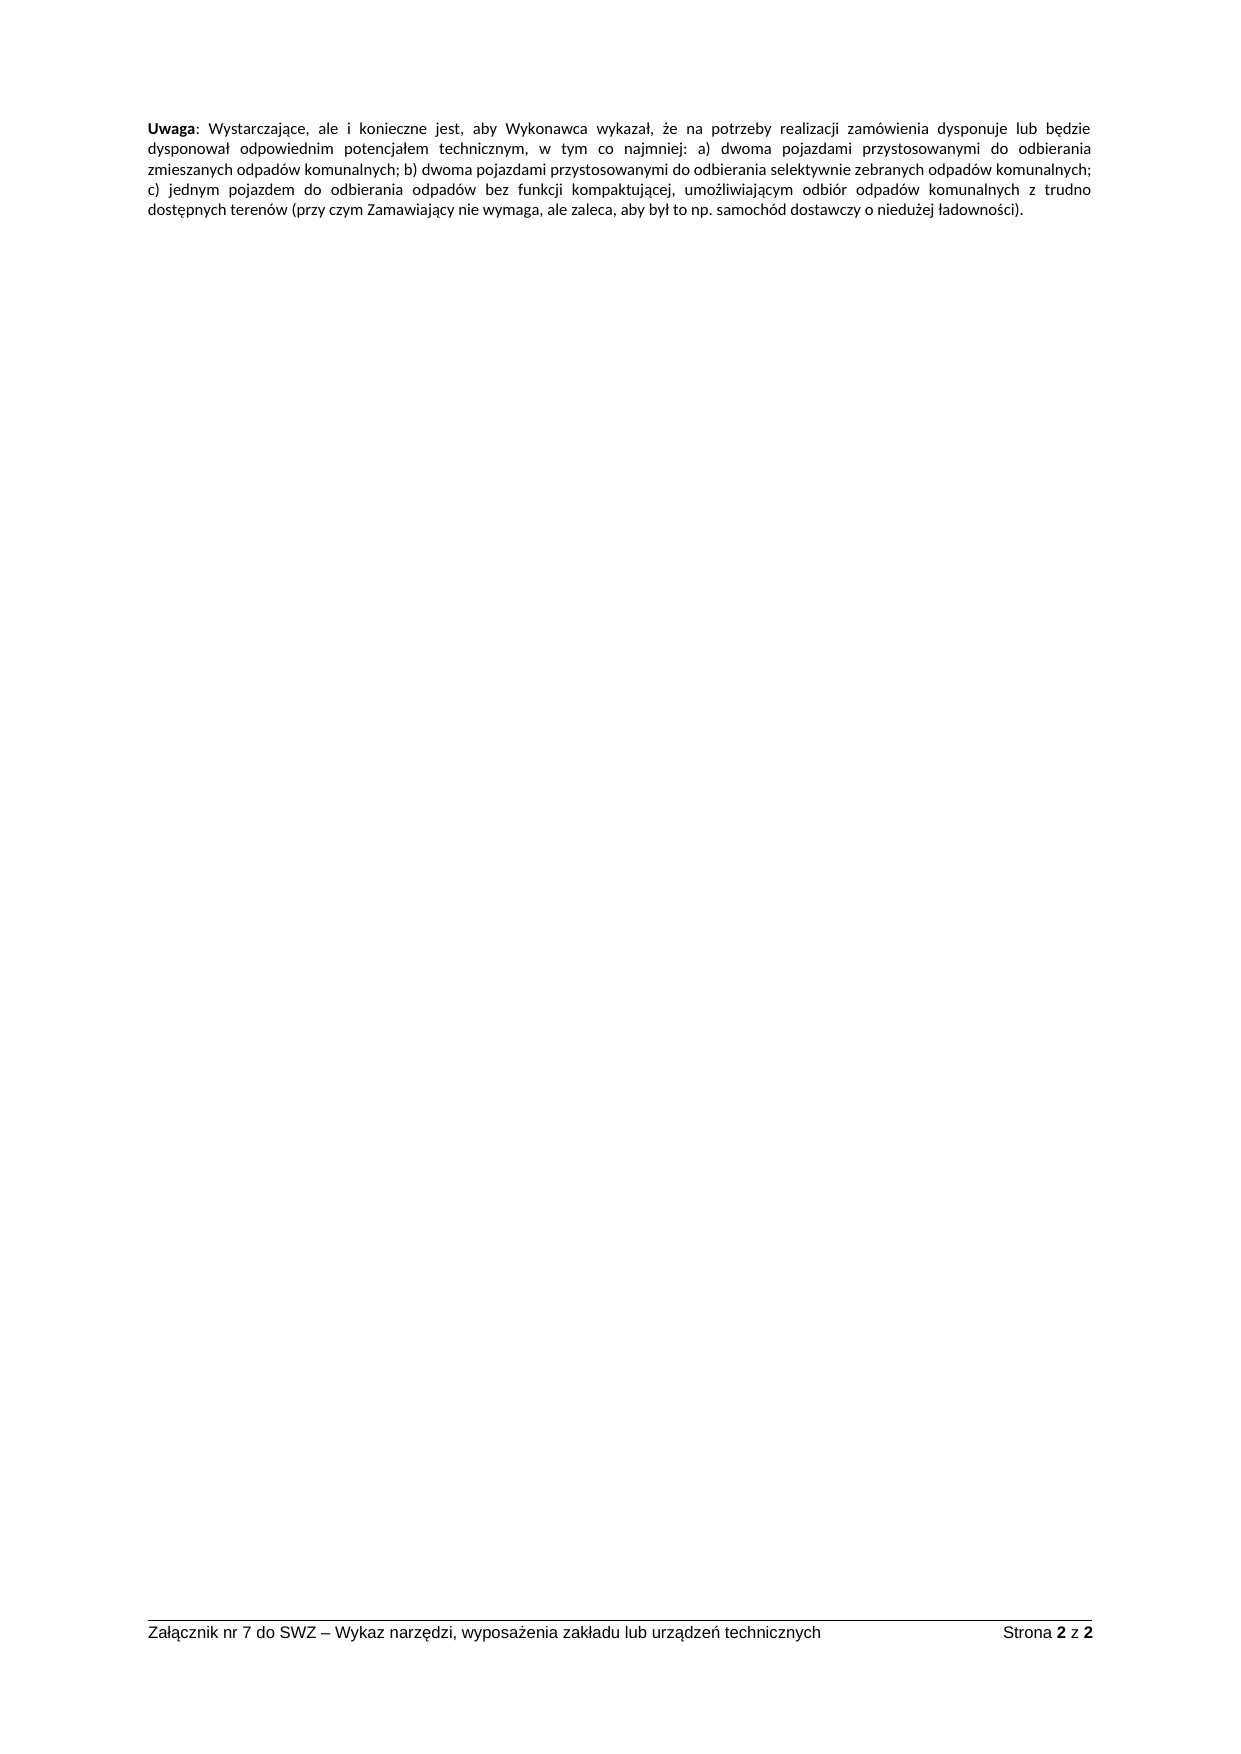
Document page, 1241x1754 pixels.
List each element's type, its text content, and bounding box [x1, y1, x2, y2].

text Uwaga: Wystarczające, ale i konieczne jest, aby Wykonawca wykazał, że na potrzeby realizacji zamówienia dysponuje lub będzie dysponował odpowiednim potencjałem technicznym, w tym co najmniej: a) dwoma pojazdami przystosowanymi do odbierania zmieszanych odpadów komunalnych; b) dwoma pojazdami przystosowanymi do odbierania selektywnie zebranych odpadów komunalnych; c) jednym pojazdem do odbierania odpadów bez funkcji kompaktującej, umożliwiającym odbiór odpadów komunalnych z trudno dostępnych terenów (przy czym Zamawiający nie wymaga, ale zaleca, aby był to np. samochód dostawczy o niedużej ładowności). [148, 118, 1092, 220]
